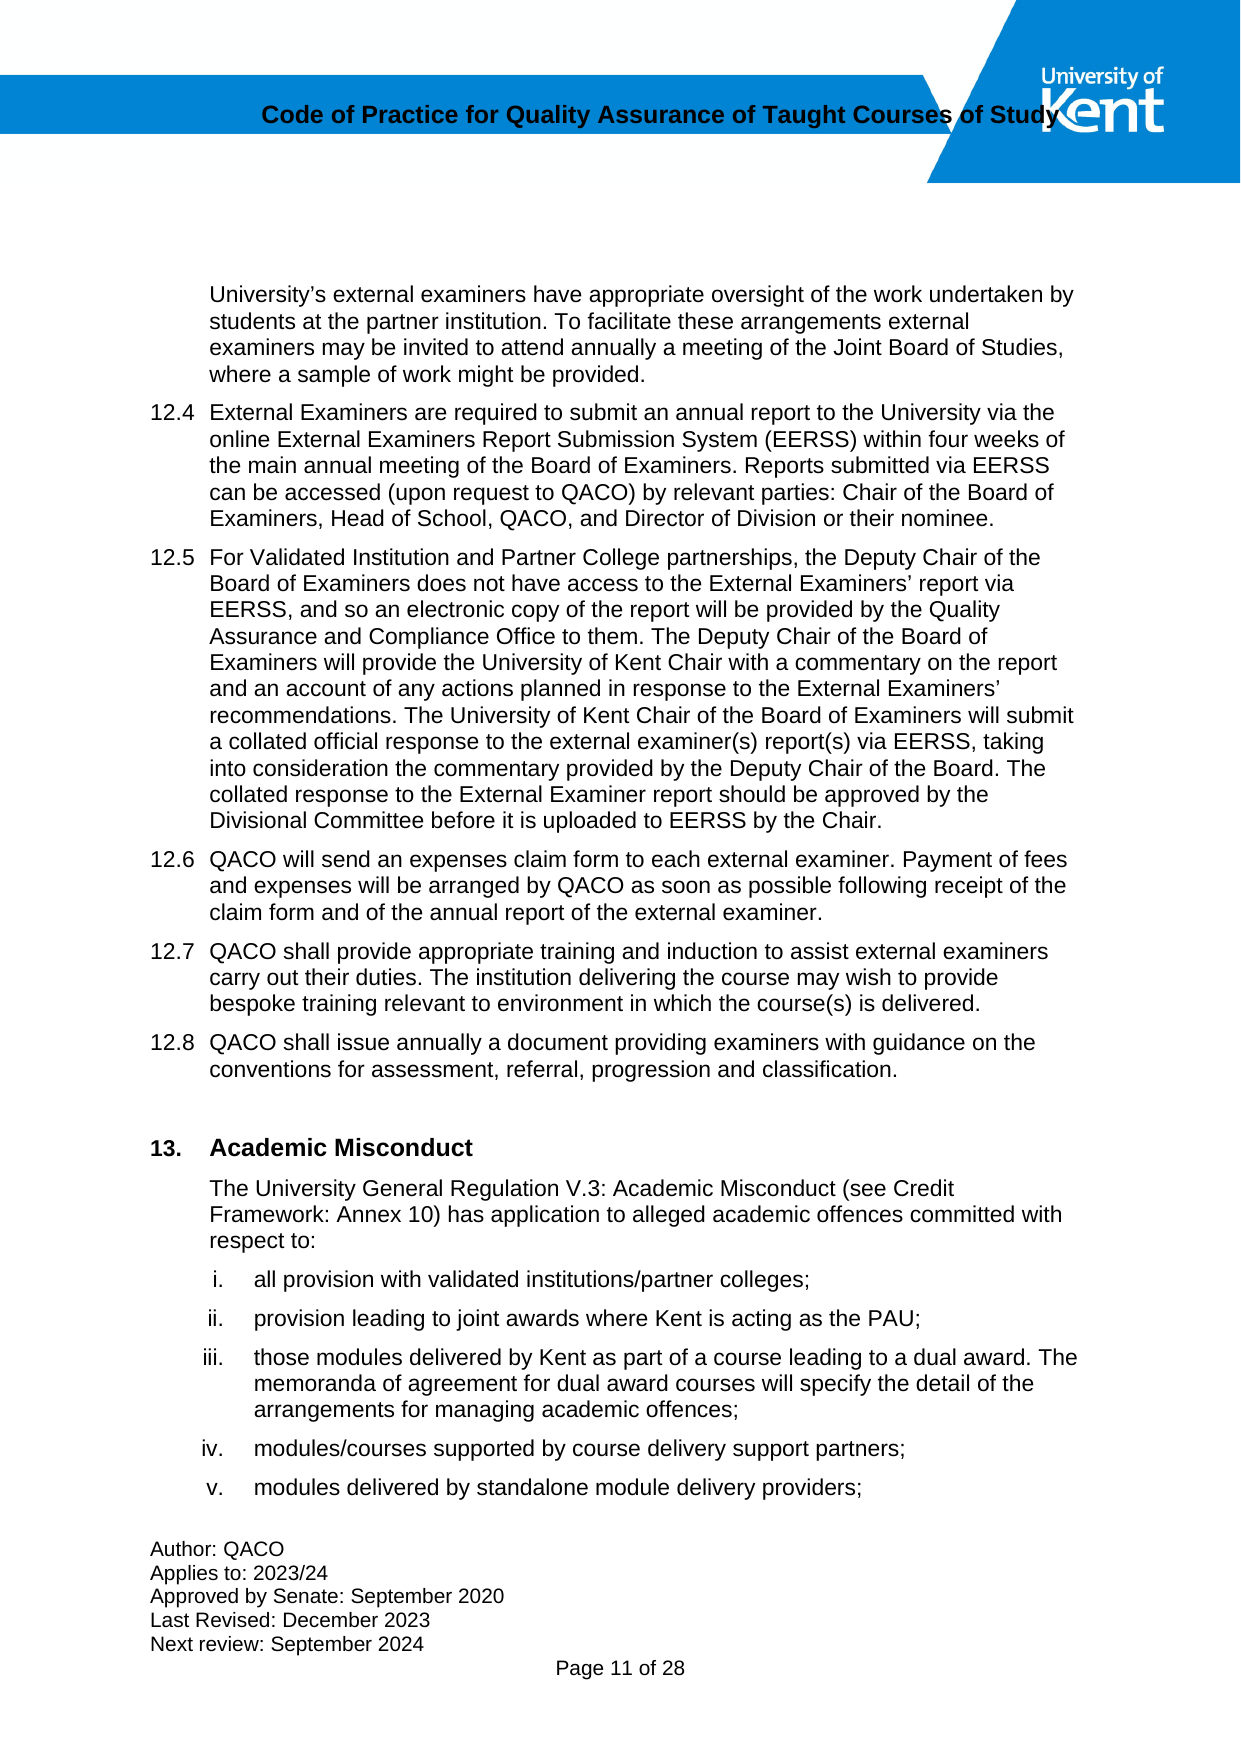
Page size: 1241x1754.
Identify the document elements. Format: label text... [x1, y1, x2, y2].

list all provision with validated institutions/partner colleges; [224, 1266, 1080, 1292]
picture [0, 0, 1241, 184]
list QACO shall issue annually a document providing examiners with guidance on the conventions for assessment, referral, progression and classification. [150, 1029, 1080, 1082]
subtitle Academic Misconduct [150, 1133, 1080, 1162]
list External Examiners are required to submit an annual report to the University via the online External Examiners Report Submission System (EERSS) within four weeks of the main annual meeting of the Board of Examiners. Reports submitted via EERSS can be accessed (upon request to QACO) by relevant parties: Chair of the Board of Examiners, Head of School, QACO, and Director of Division or their nominee. [150, 399, 1080, 531]
list provision leading to joint awards where Kent is acting as the PAU; [224, 1305, 1080, 1331]
list QACO will send an expenses claim form to each external examiner. Payment of fees and expenses will be arranged by QACO as soon as possible following receipt of the claim form and of the annual report of the external examiner. [150, 846, 1080, 925]
list QACO shall provide appropriate training and induction to assist external examiners carry out their duties. The institution delivering the course may wish to provide bespoke training relevant to environment in which the course(s) is delivered. [150, 938, 1080, 1017]
list modules delivered by standalone module delivery providers; [224, 1474, 1080, 1501]
list For Validated Institution and Partner College partnerships, the Deputy Chair of the Board of Examiners does not have access to the External Examiners’ report via EERSS, and so an electronic copy of the report will be provided by the Quality Assurance and Compliance Office to them. The Deputy Chair of the Board of Examiners will provide the University of Kent Chair with a commentary on the report and an account of any actions planned in response to the External Examiners’ recommendations. The University of Kent Chair of the Board of Examiners will submit a collated official response to the external examiner(s) report(s) via EERSS, taking into consideration the commentary provided by the Deputy Chair of the Board. The collated response to the External Examiner report should be approved by the Divisional Committee before it is uploaded to EERSS by the Chair. [150, 544, 1080, 833]
list those modules delivered by Kent as part of a course leading to a dual award. The memoranda of agreement for dual award courses will specify the detail of the arrangements for managing academic offences; [224, 1344, 1080, 1423]
list modules/courses supported by course delivery support partners; [224, 1435, 1080, 1462]
list The University General Regulation V.3: Academic Misconduct (see Credit Framework: Annex 10) has application to alleged academic offences committed with respect to: [209, 1174, 1080, 1253]
